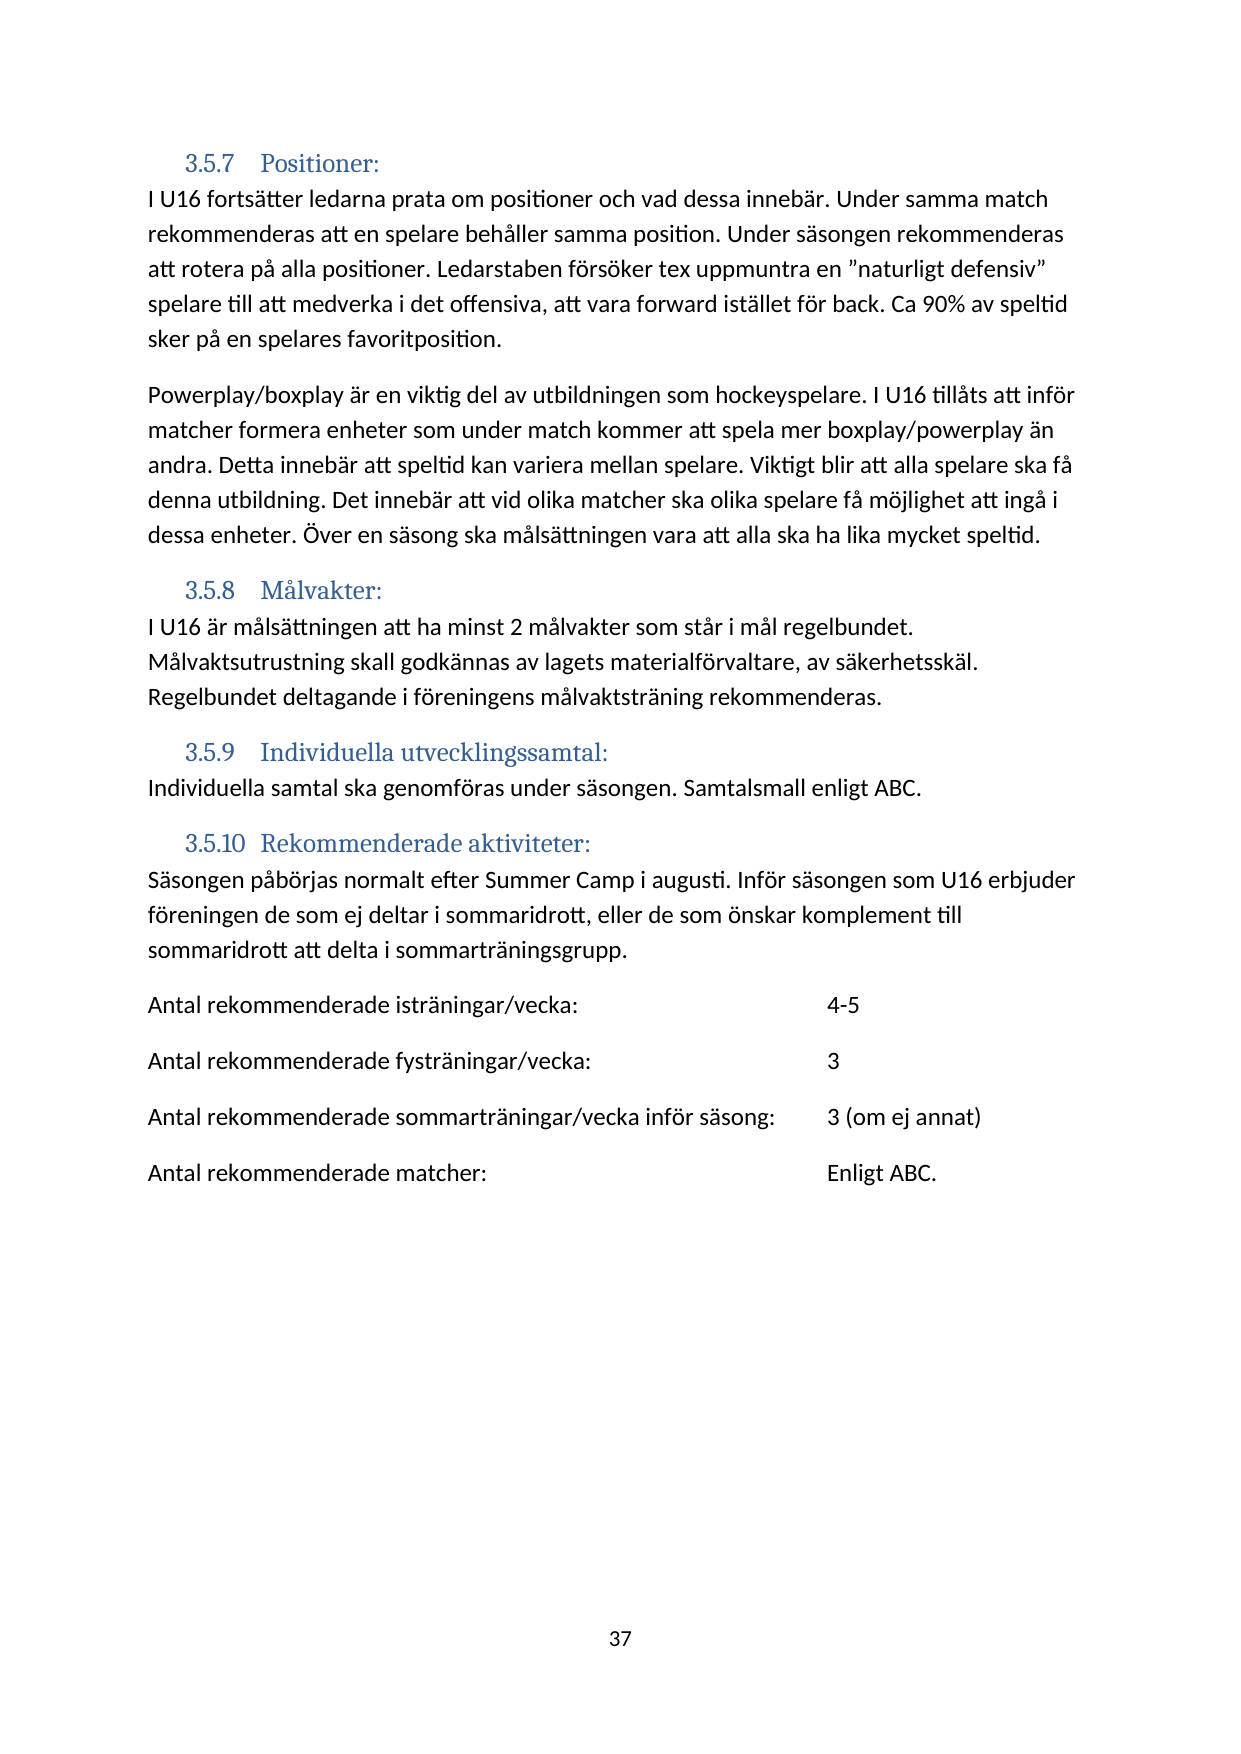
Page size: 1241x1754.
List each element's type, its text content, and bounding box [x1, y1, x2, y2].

subtitle Positioner: [185, 148, 1093, 179]
text Antal rekommenderade sommarträningar/vecka inför säsong: 3 (om ej annat) [148, 1101, 1093, 1132]
text I U16 fortsätter ledarna prata om positioner och vad dessa innebär. Under samma match rekommenderas att en spelare behåller samma position. Under säsongen rekommenderas att rotera på alla positioner. Ledarstaben försöker tex uppmuntra en ”naturligt defensiv” spelare till att medverka i det offensiva, att vara forward istället för back. Ca 90% av speltid sker på en spelares favoritposition. [148, 183, 1093, 354]
text Antal rekommenderade matcher: Enligt ABC. [148, 1157, 1093, 1188]
text Antal rekommenderade isträningar/vecka: 4-5 [148, 990, 1093, 1020]
subtitle Individuella utvecklingssamtal: [185, 737, 1093, 768]
subtitle Rekommenderade aktiviteter: [185, 828, 1093, 859]
text Individuella samtal ska genomföras under säsongen. Samtalsmall enligt ABC. [148, 772, 1093, 803]
subtitle Målvakter: [185, 575, 1093, 606]
text Antal rekommenderade fysträningar/vecka: 3 [148, 1046, 1093, 1076]
text Säsongen påbörjas normalt efter Summer Camp i augusti. Inför säsongen som U16 erbjuder föreningen de som ej deltar i sommaridrott, eller de som önskar komplement till sommaridrott att delta i sommarträningsgrupp. [148, 864, 1093, 964]
text I U16 är målsättningen att ha minst 2 målvakter som står i mål regelbundet. Målvaktsutrustning skall godkännas av lagets materialförvaltare, av säkerhetsskäl. Regelbundet deltagande i föreningens målvaktsträning rekommenderas. [148, 611, 1093, 711]
text Powerplay/boxplay är en viktig del av utbildningen som hockeyspelare. I U16 tillåts att inför matcher formera enheter som under match kommer att spela mer boxplay/powerplay än andra. Detta innebär att speltid kan variera mellan spelare. Viktigt blir att alla spelare ska få denna utbildning. Det innebär att vid olika matcher ska olika spelare få möjlighet att ingå i dessa enheter. Över en säsong ska målsättningen vara att alla ska ha lika mycket speltid. [148, 379, 1093, 550]
